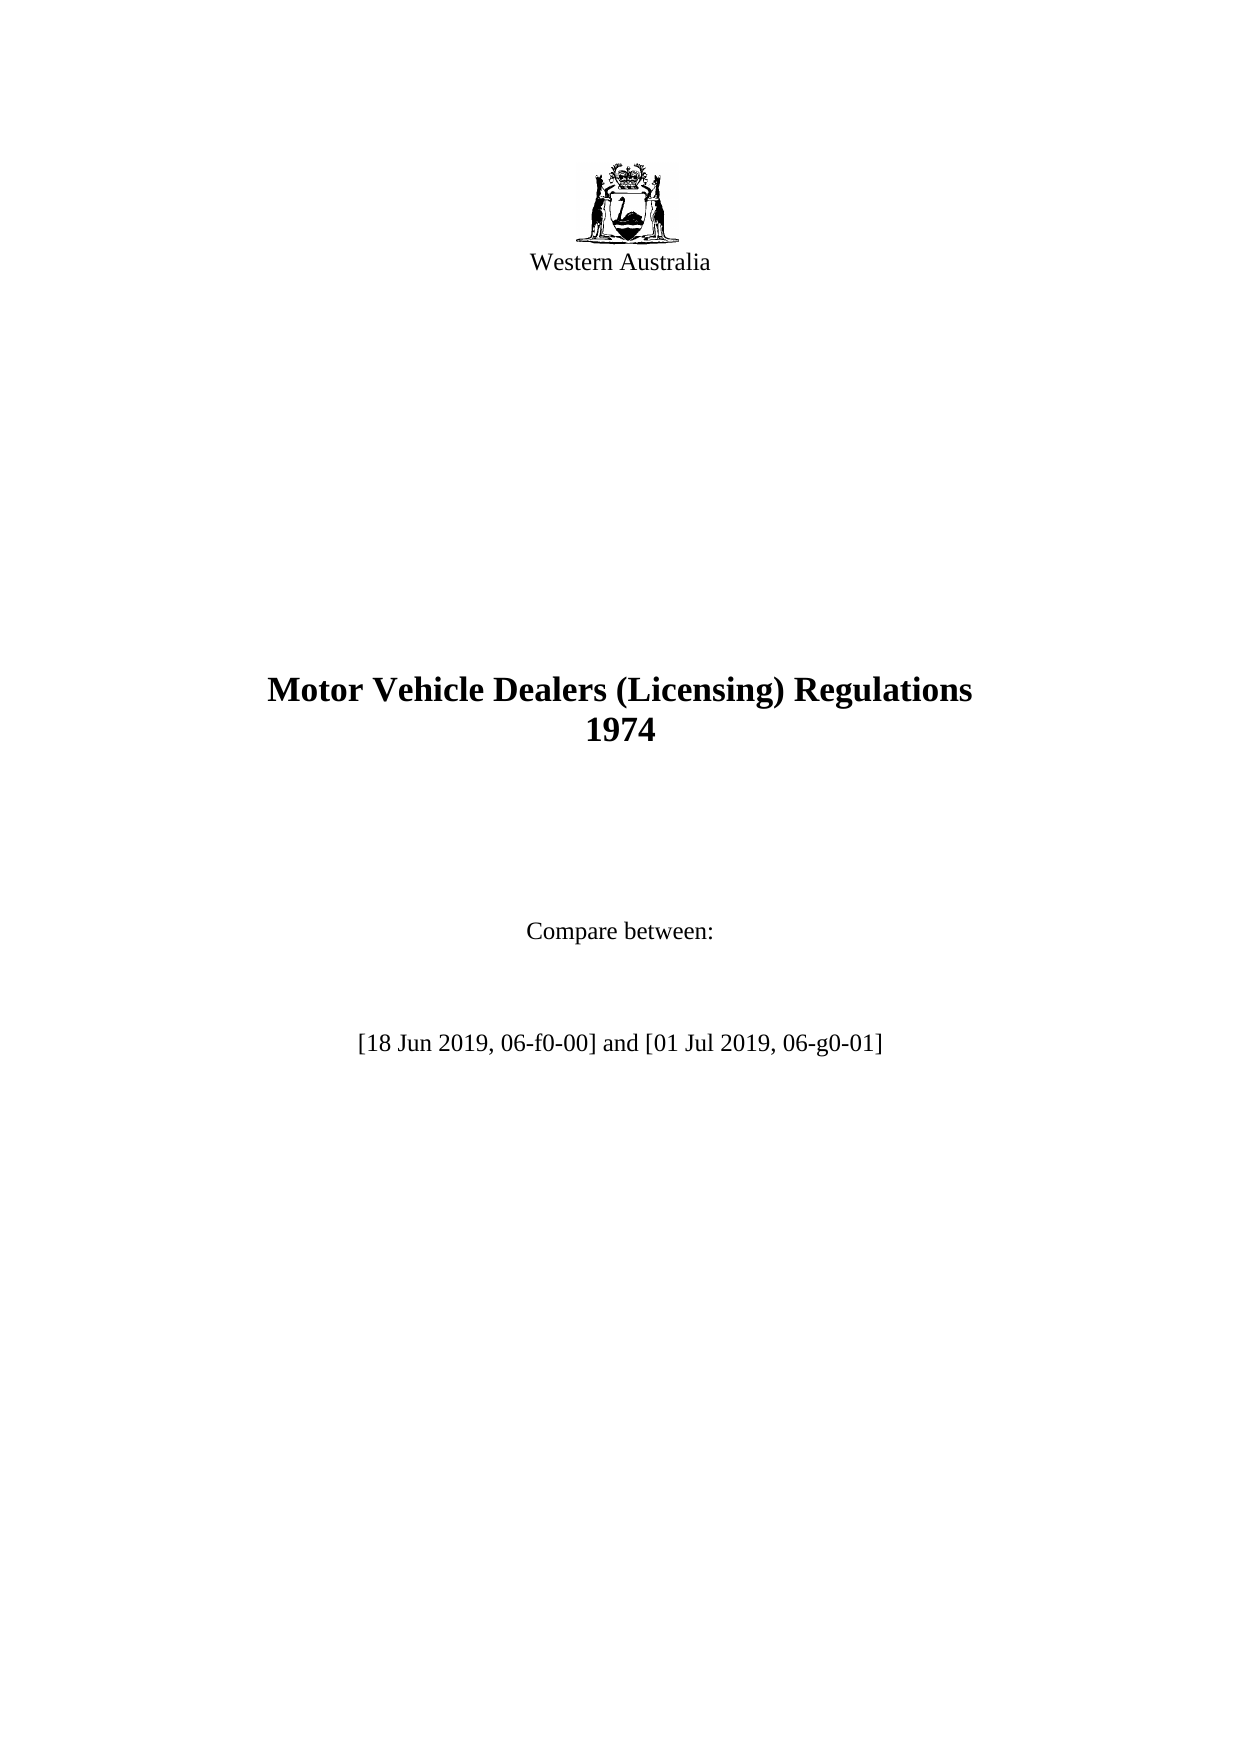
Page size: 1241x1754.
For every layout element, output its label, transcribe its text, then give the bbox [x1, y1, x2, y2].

picture [575, 162, 679, 246]
text [18 Jun 2019, 06-f0-00] and [01 Jul 2019, 06-g0-01] [251, 1028, 990, 1057]
text Western Australia [251, 247, 990, 276]
text Compare between: [251, 916, 990, 945]
text Motor Vehicle Dealers (Licensing) Regulations 1974 [251, 668, 990, 749]
